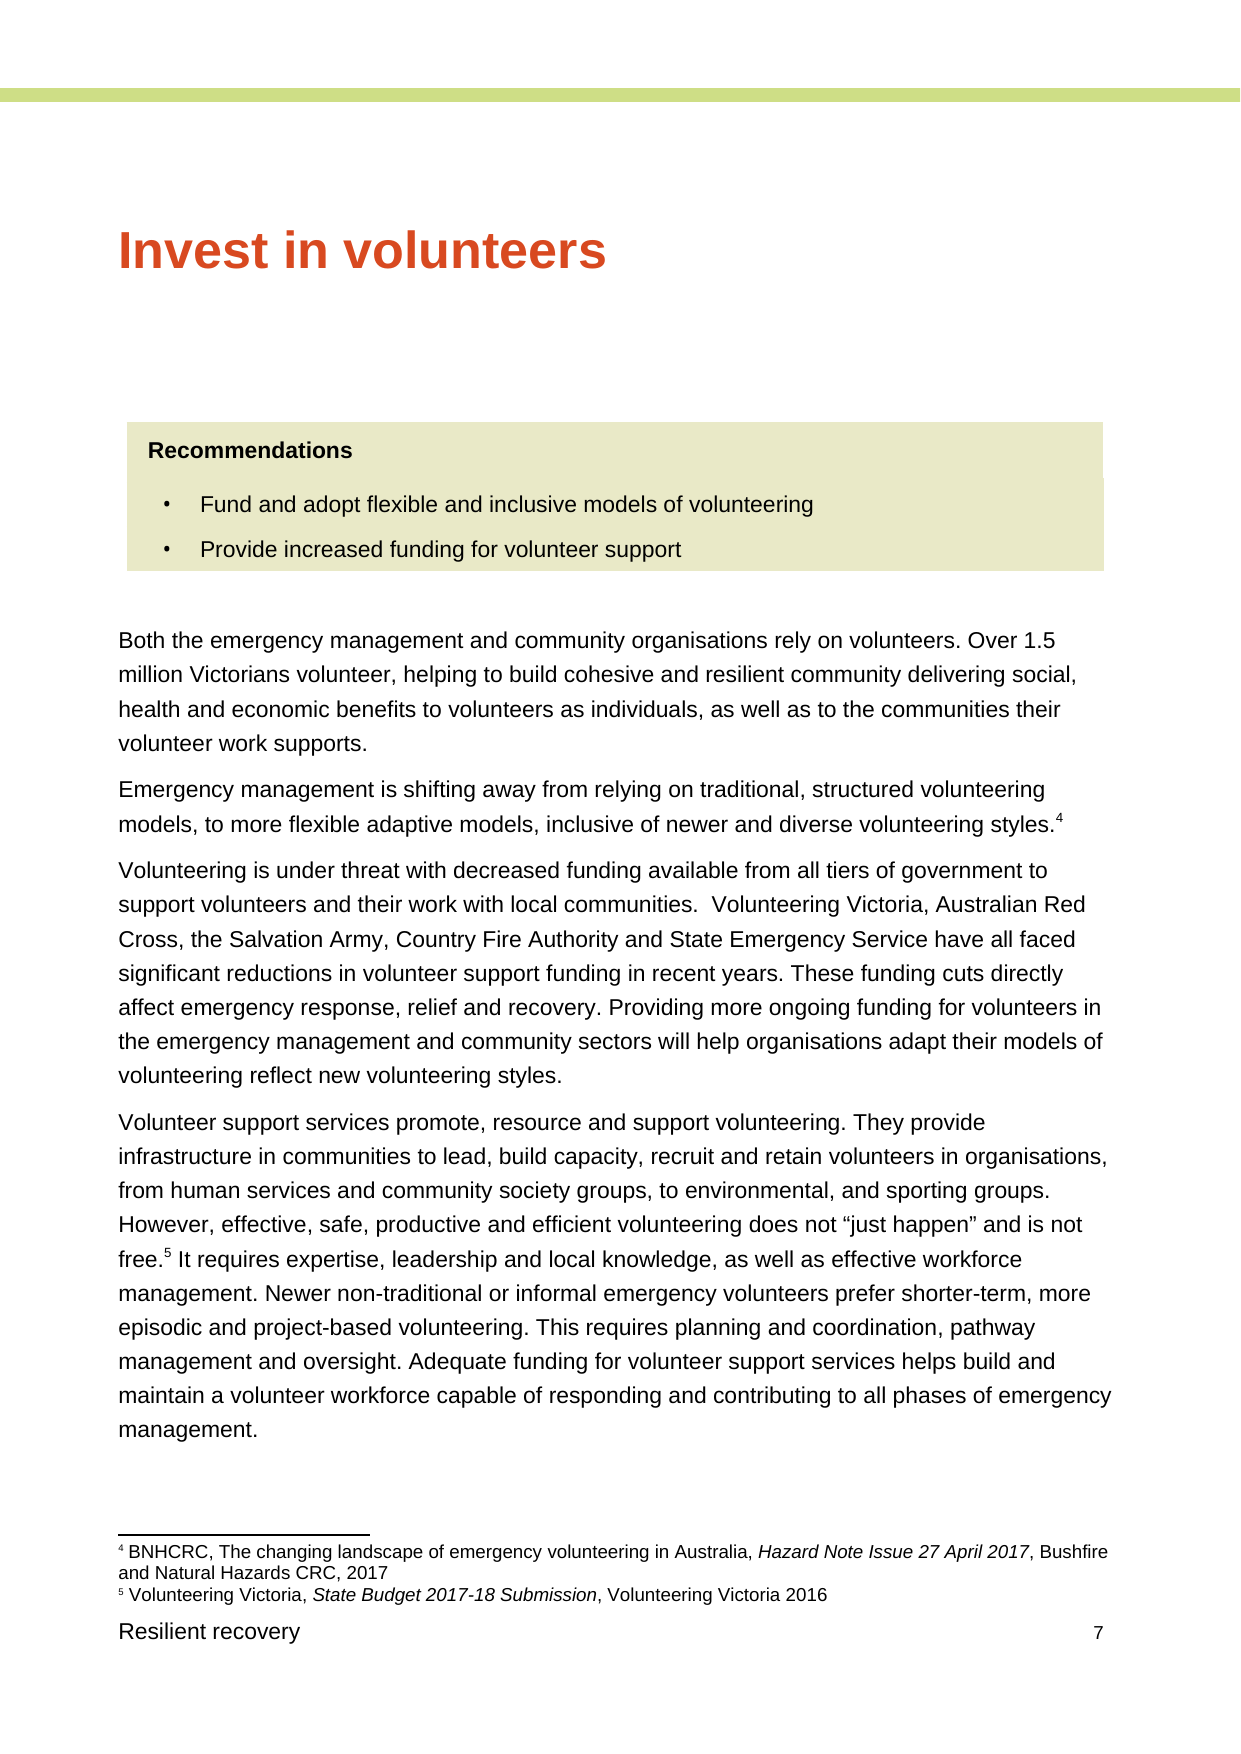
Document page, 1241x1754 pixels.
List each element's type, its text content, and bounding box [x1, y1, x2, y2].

subtitle Recommendations [139, 435, 1091, 465]
text Emergency management is shifting away from relying on traditional, structured volunteering models, to more flexible adaptive models, inclusive of newer and diverse volunteering styles. [118, 776, 1122, 837]
text Volunteering is under threat with decreased funding available from all tiers of government to support volunteers and their work with local communities. Volunteering Victoria, Australian Red Cross, the Salvation Army, Country Fire Authority and State Emergency Service have all faced significant reductions in volunteer support funding in recent years. These funding cuts directly affect emergency response, relief and recovery. Providing more ongoing funding for volunteers in the emergency management and community sectors will help organisations adapt their models of volunteering reflect new volunteering styles. [118, 857, 1122, 1088]
list Fund and adopt flexible and inclusive models of volunteering [139, 486, 1091, 522]
subtitle Invest in volunteers [118, 219, 1122, 279]
text Volunteer support services promote, resource and support volunteering. They provide infrastructure in communities to lead, build capacity, recruit and retain volunteers in organisations, from human services and community society groups, to environmental, and sporting groups. However, effective, safe, productive and efficient volunteering does not “just happen” and is not free. It requires expertise, leadership and local knowledge, as well as effective workforce management. Newer non-traditional or informal emergency volunteers prefer shorter-term, more episodic and project-based volunteering. This requires planning and coordination, pathway management and oversight. Adequate funding for volunteer support services helps build and maintain a volunteer workforce capable of responding and contributing to all phases of emergency management. [118, 1109, 1122, 1443]
list Provide increased funding for volunteer support [139, 531, 1091, 566]
picture [0, 88, 1241, 102]
text Both the emergency management and community organisations rely on volunteers. Over 1.5 million Victorians volunteer, helping to build cohesive and resilient community delivering social, health and economic benefits to volunteers as individuals, as well as to the communities their volunteer work supports. [118, 627, 1122, 756]
